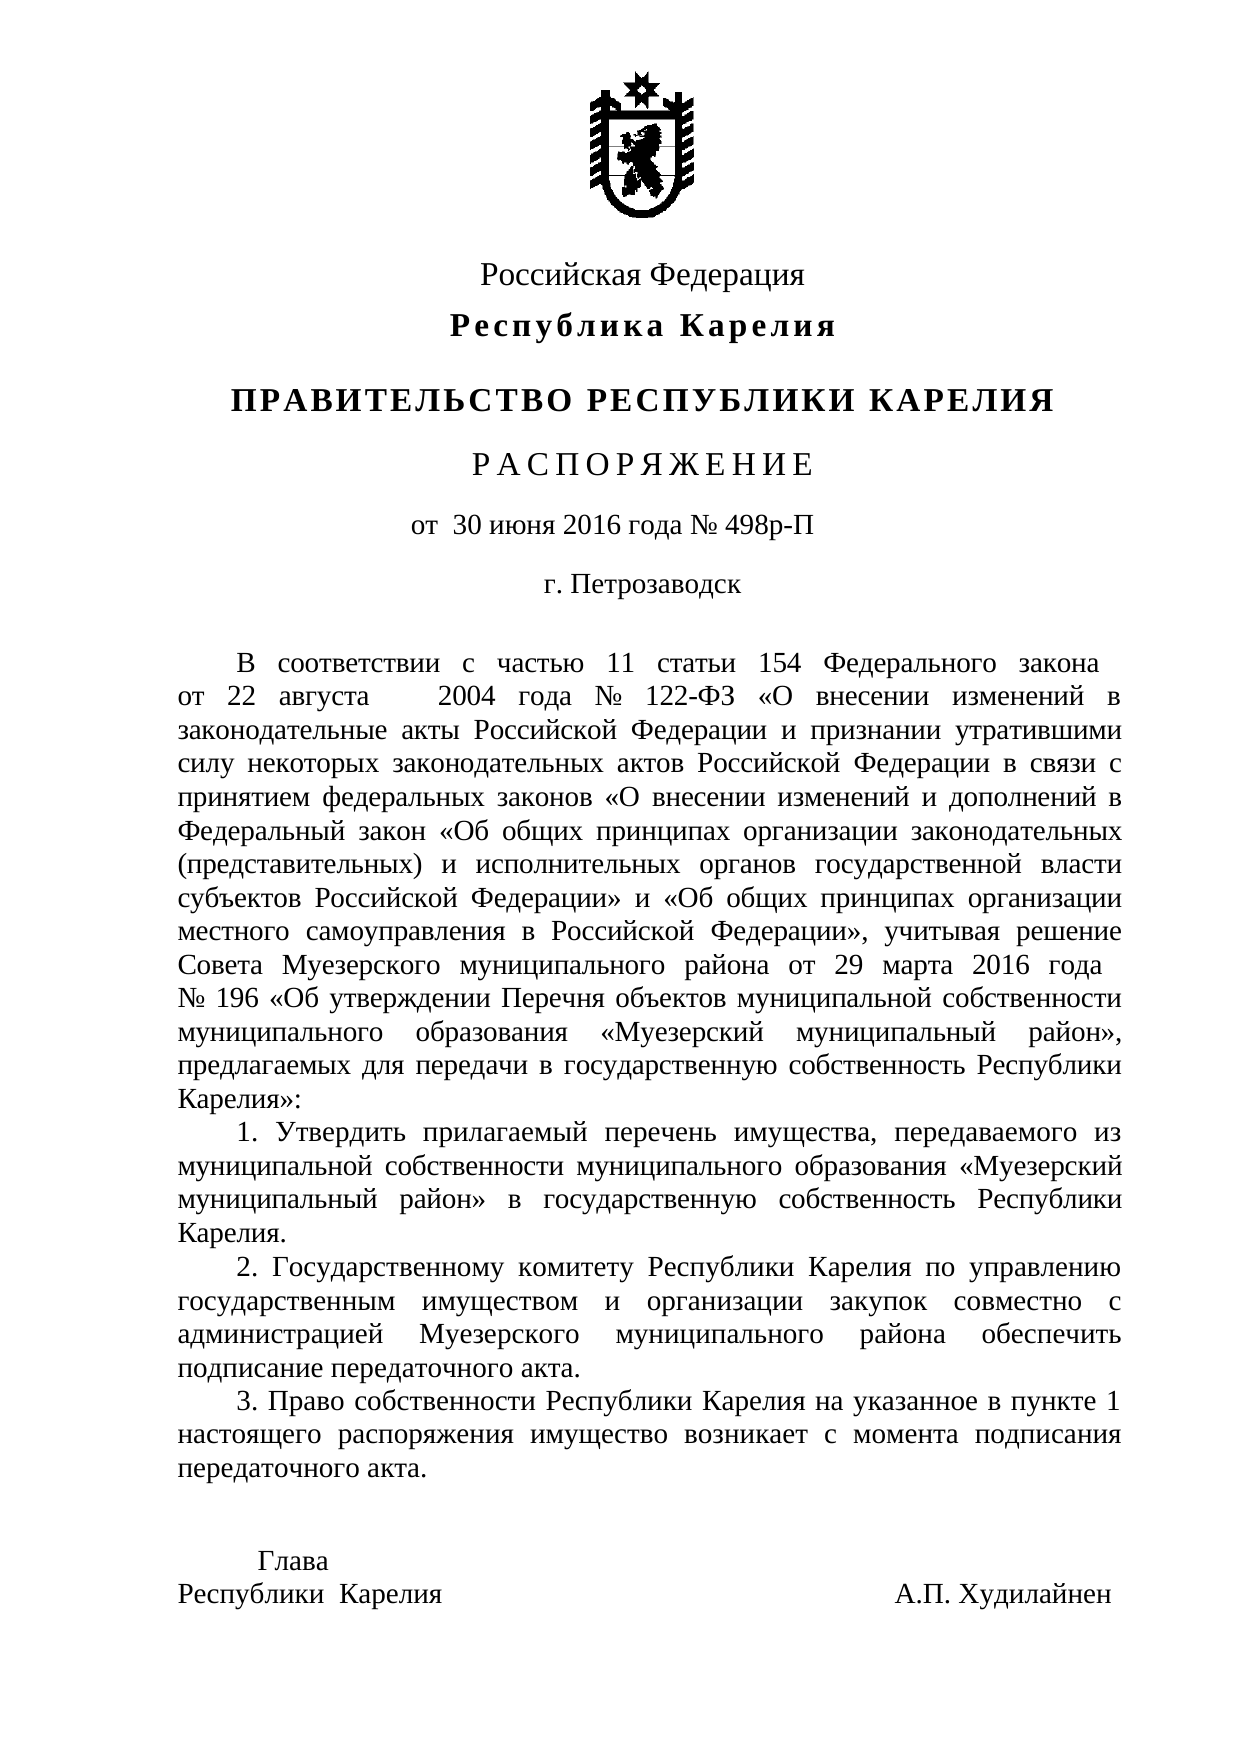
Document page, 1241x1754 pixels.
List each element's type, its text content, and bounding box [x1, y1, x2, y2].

subtitle ПРАВИТЕЛЬСТВО РЕСПУБЛИКИ КАРЕЛИЯ [177, 381, 1107, 419]
text Республики Карелия А.П. Худилайнен [177, 1576, 1152, 1610]
text от 30 июня 2016 года № 498р-П [177, 507, 1107, 541]
picture [571, 59, 713, 242]
text г. Петрозаводск [177, 566, 1107, 599]
subtitle Республика Карелия [177, 305, 1107, 343]
text В соответствии с частью 11 статьи 154 Федерального закона от 22 августа 2004 года № 122-ФЗ «О внесении изменений в законодательные акты Российской Федерации и признании утратившими силу некоторых законодательных актов Российской Федерации в связи с принятием федеральных законов «О внесении изменений и дополнений в Федеральный закон «Об общих принципах организации законодательных (представительных) и исполнительных органов государственной власти субъектов Российской Федерации» и «Об общих принципах организации местного самоуправления в Российской Федерации», учитывая решение Совета Муезерского муниципального района от 29 марта 2016 года № 196 «Об утверждении Перечня объектов муниципальной собственности муниципального образования «Муезерский муниципальный район», предлагаемых для передачи в государственную собственность Республики Карелия»: [177, 646, 1122, 1115]
text 2. Государственному комитету Республики Карелия по управлению государственным имуществом и организации закупок совместно с администрацией Муезерского муниципального района обеспечить подписание передаточного акта. [177, 1249, 1122, 1383]
subtitle РАСПОРЯЖЕНИЕ [177, 444, 1107, 482]
text 3. Право собственности Республики Карелия на указанное в пункте 1 настоящего распоряжения имущество возникает с момента подписания передаточного акта. [177, 1383, 1122, 1484]
subtitle Российская Федерация [177, 254, 1107, 292]
text 1. Утвердить прилагаемый перечень имущества, передаваемого из муниципальной собственности муниципального образования «Муезерский муниципальный район» в государственную собственность Республики Карелия. [177, 1115, 1122, 1249]
text Глава [177, 1543, 1107, 1576]
